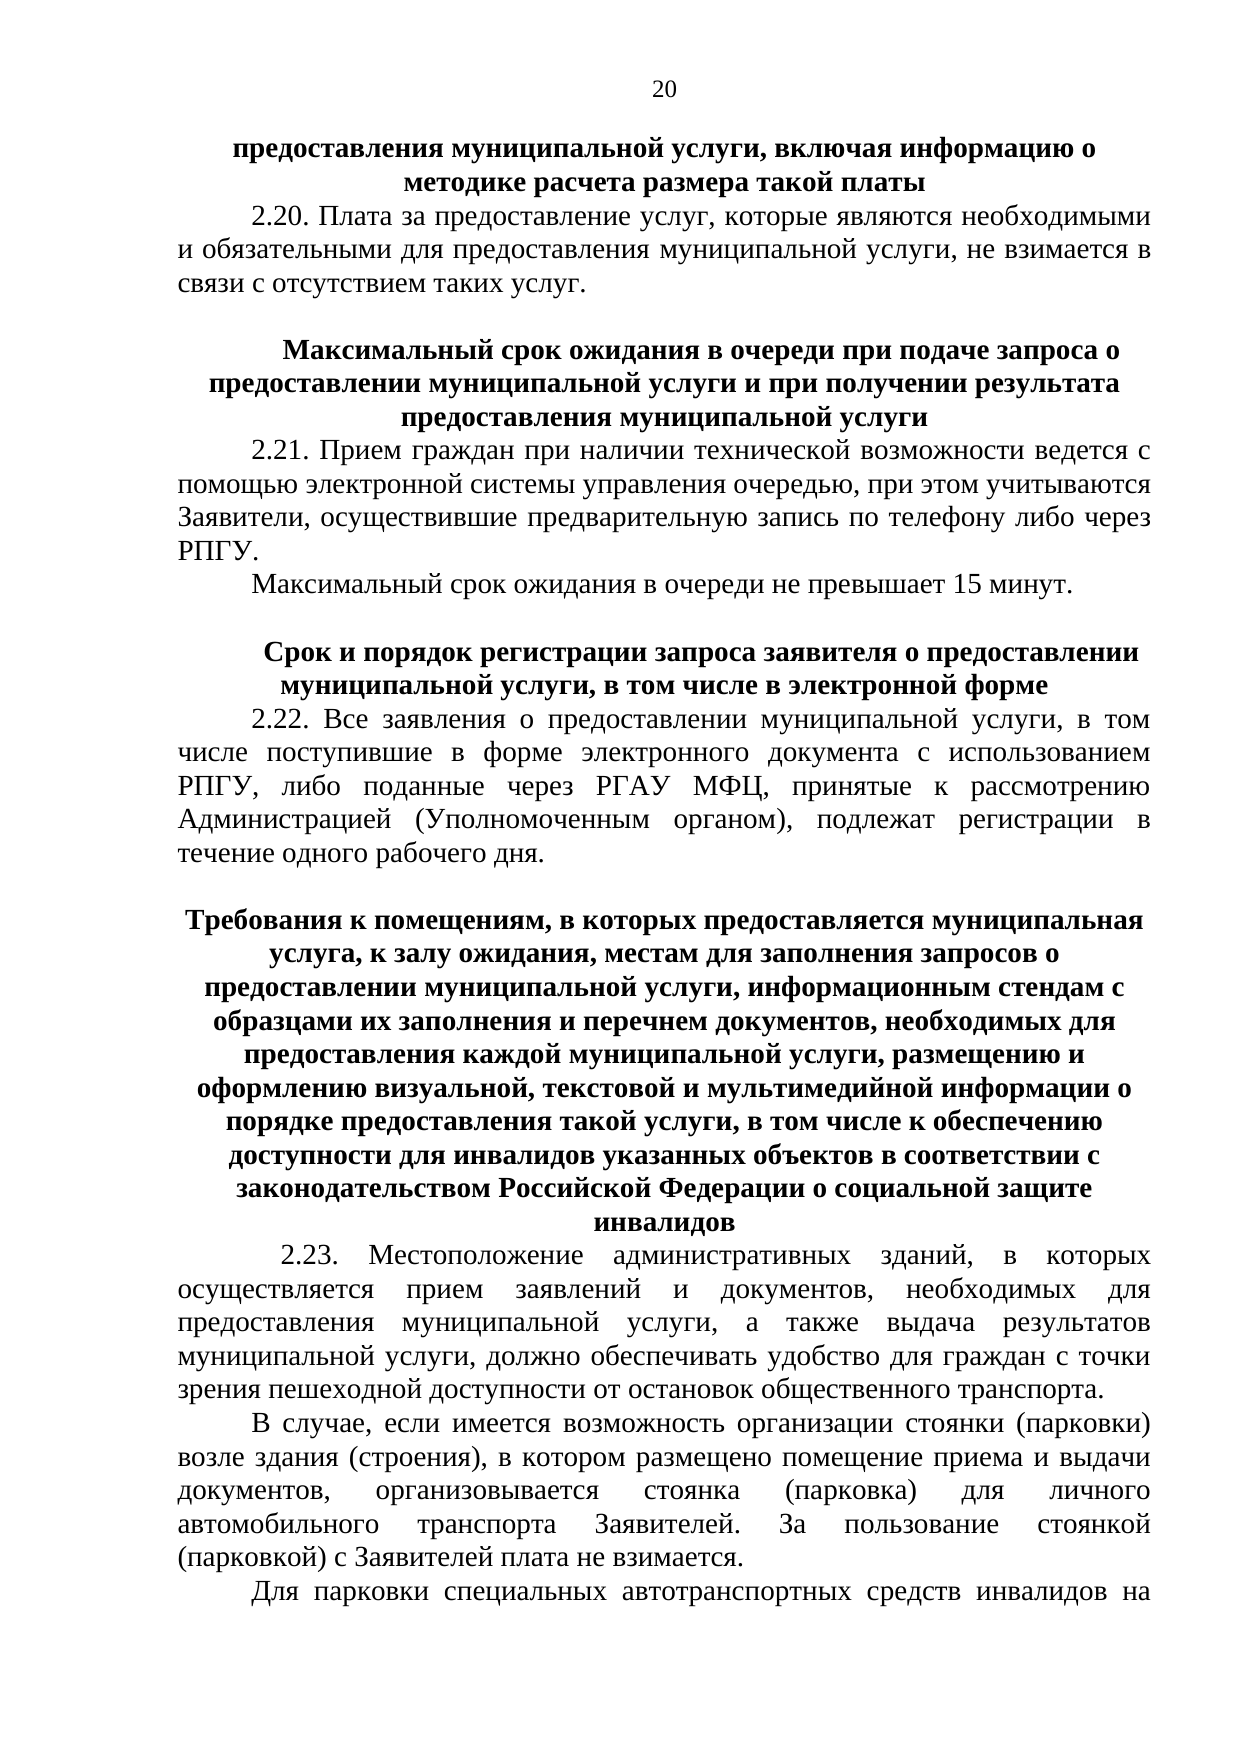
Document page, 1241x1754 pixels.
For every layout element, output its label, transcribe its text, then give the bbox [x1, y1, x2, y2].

text 2.22. Все заявления о предоставлении муниципальной услуги, в том числе поступившие в форме электронного документа с использованием РПГУ, либо поданные через РГАУ МФЦ, принятые к рассмотрению Администрацией (Уполномоченным органом), подлежат регистрации в течение одного рабочего дня. [177, 701, 1152, 868]
text В случае, если имеется возможность организации стоянки (парковки) возле здания (строения), в котором размещено помещение приема и выдачи документов, организовывается стоянка (парковка) для личного автомобильного транспорта Заявителей. За пользование стоянкой (парковкой) с Заявителей плата не взимается. [177, 1405, 1152, 1573]
text Срок и порядок регистрации запроса заявителя о предоставлении муниципальной услуги, в том числе в электронной форме [177, 634, 1152, 701]
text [177, 1573, 1152, 1606]
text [177, 131, 1152, 198]
text Требования к помещениям, в которых предоставляется муниципальная услуга, к залу ожидания, местам для заполнения запросов о предоставлении муниципальной услуги, информационным стендам с образцами их заполнения и перечнем документов, необходимых для предоставления каждой муниципальной услуги, размещению и оформлению визуальной, текстовой и мультимедийной информации о порядке предоставления такой услуги, в том числе к обеспечению доступности для инвалидов указанных объектов в соответствии с законодательством Российской Федерации о социальной защите инвалидов [177, 902, 1152, 1237]
text Максимальный срок ожидания в очереди при подаче запроса о предоставлении муниципальной услуги и при получении результата предоставления муниципальной услуги [177, 332, 1152, 432]
text 2.21. Прием граждан при наличии технической возможности ведется с помощью электронной системы управления очередью, при этом учитываются Заявители, осуществившие предварительную запись по телефону либо через РПГУ. [177, 432, 1152, 567]
text 2.20. Плата за предоставление услуг, которые являются необходимыми и обязательными для предоставления муниципальной услуги, не взимается в связи с отсутствием таких услуг. [177, 198, 1152, 298]
text 2.23. Местоположение административных зданий, в которых осуществляется прием заявлений и документов, необходимых для предоставления муниципальной услуги, а также выдача результатов муниципальной услуги, должно обеспечивать удобство для граждан с точки зрения пешеходной доступности от остановок общественного транспорта. [177, 1237, 1152, 1405]
text Максимальный срок ожидания в очереди не превышает 15 минут. [177, 567, 1152, 600]
